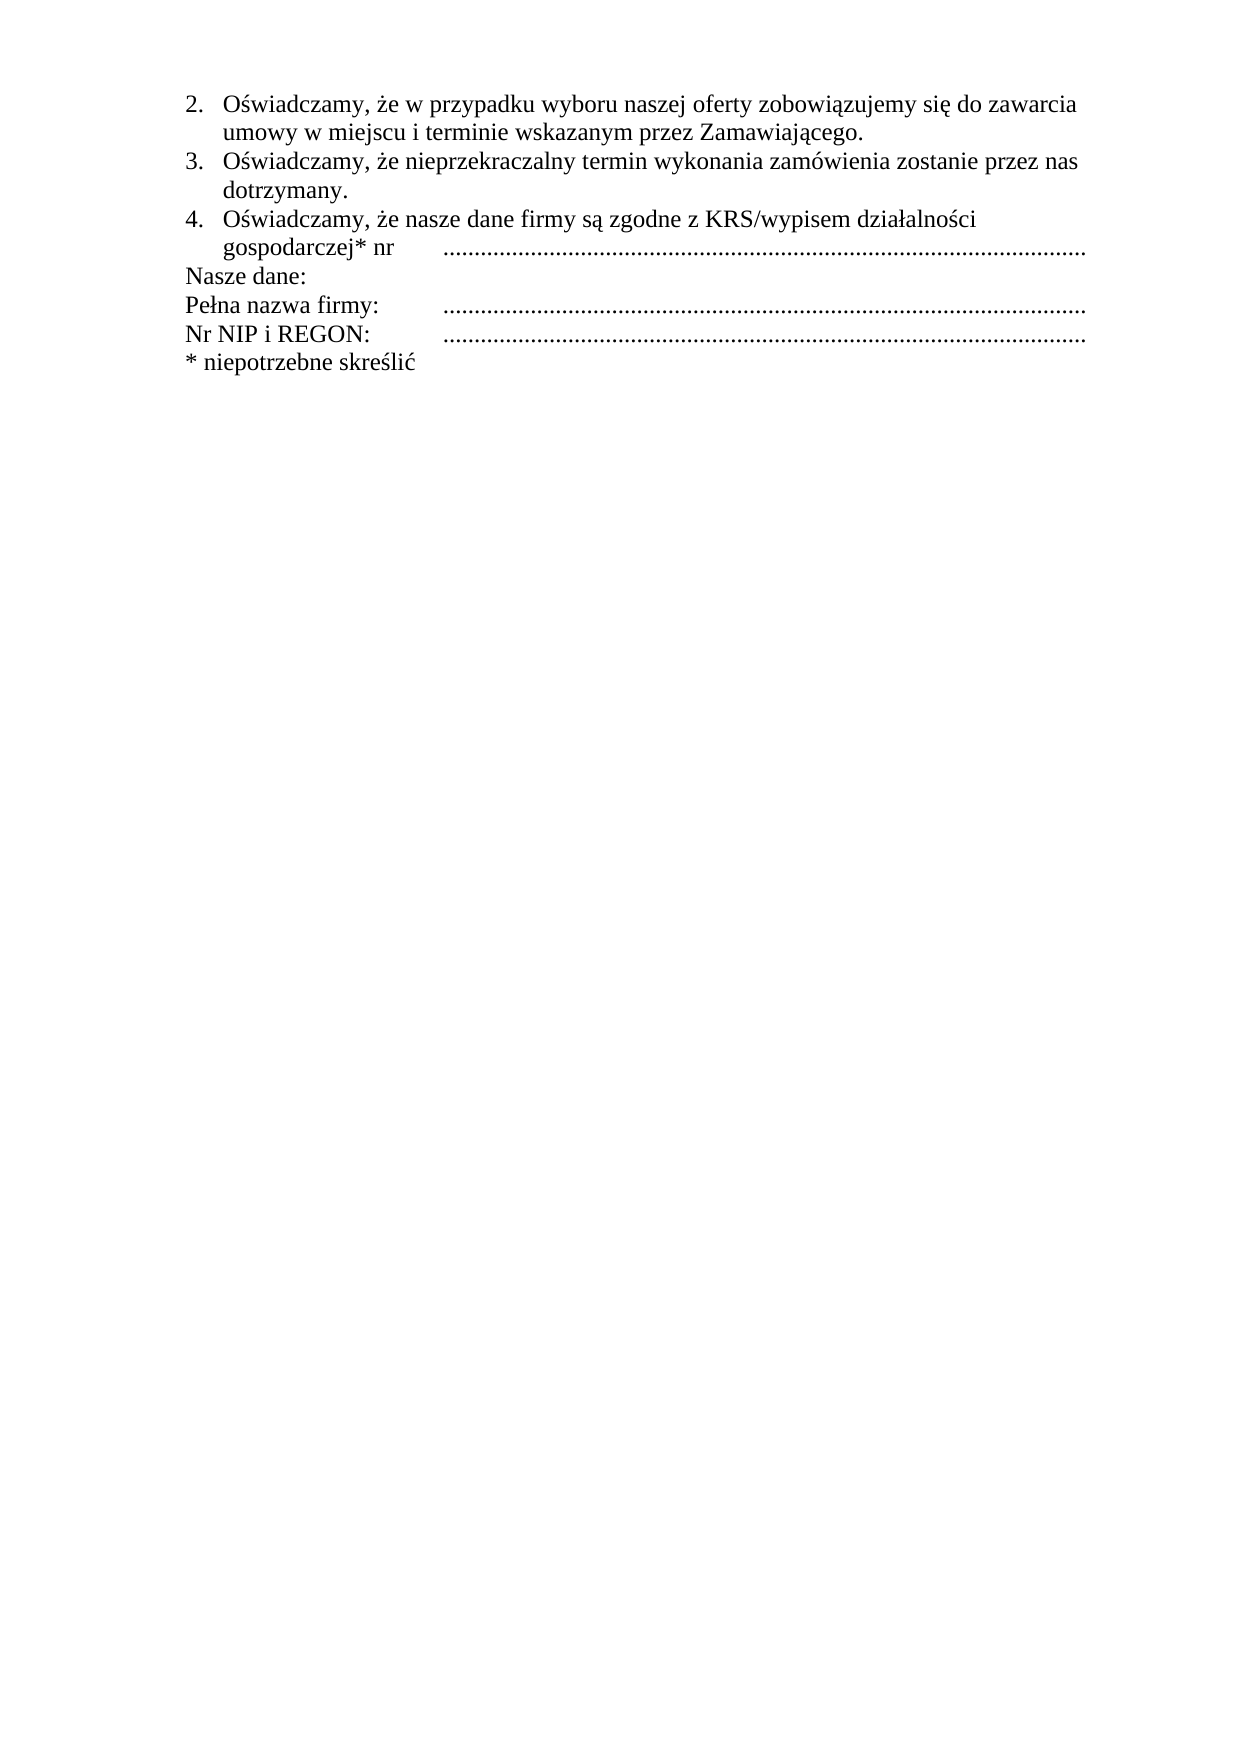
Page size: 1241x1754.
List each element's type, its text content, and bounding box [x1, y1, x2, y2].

text Nasze dane: [185, 261, 1092, 290]
list Oświadczamy, że nieprzekraczalny termin wykonania zamówienia zostanie przez nas dotrzymany. [185, 146, 1092, 204]
text Nr NIP i REGON: ....................................................................................................... [185, 319, 1092, 347]
list Oświadczamy, że nasze dane firmy są zgodne z KRS/wypisem działalności gospodarczej* nr ....................................................................................................... [185, 204, 1092, 261]
text * niepotrzebne skreślić [185, 347, 1092, 376]
text Pełna nazwa firmy: ....................................................................................................... [185, 290, 1092, 319]
list Oświadczamy, że w przypadku wyboru naszej oferty zobowiązujemy się do zawarcia umowy w miejscu i terminie wskazanym przez Zamawiającego. [185, 89, 1092, 146]
